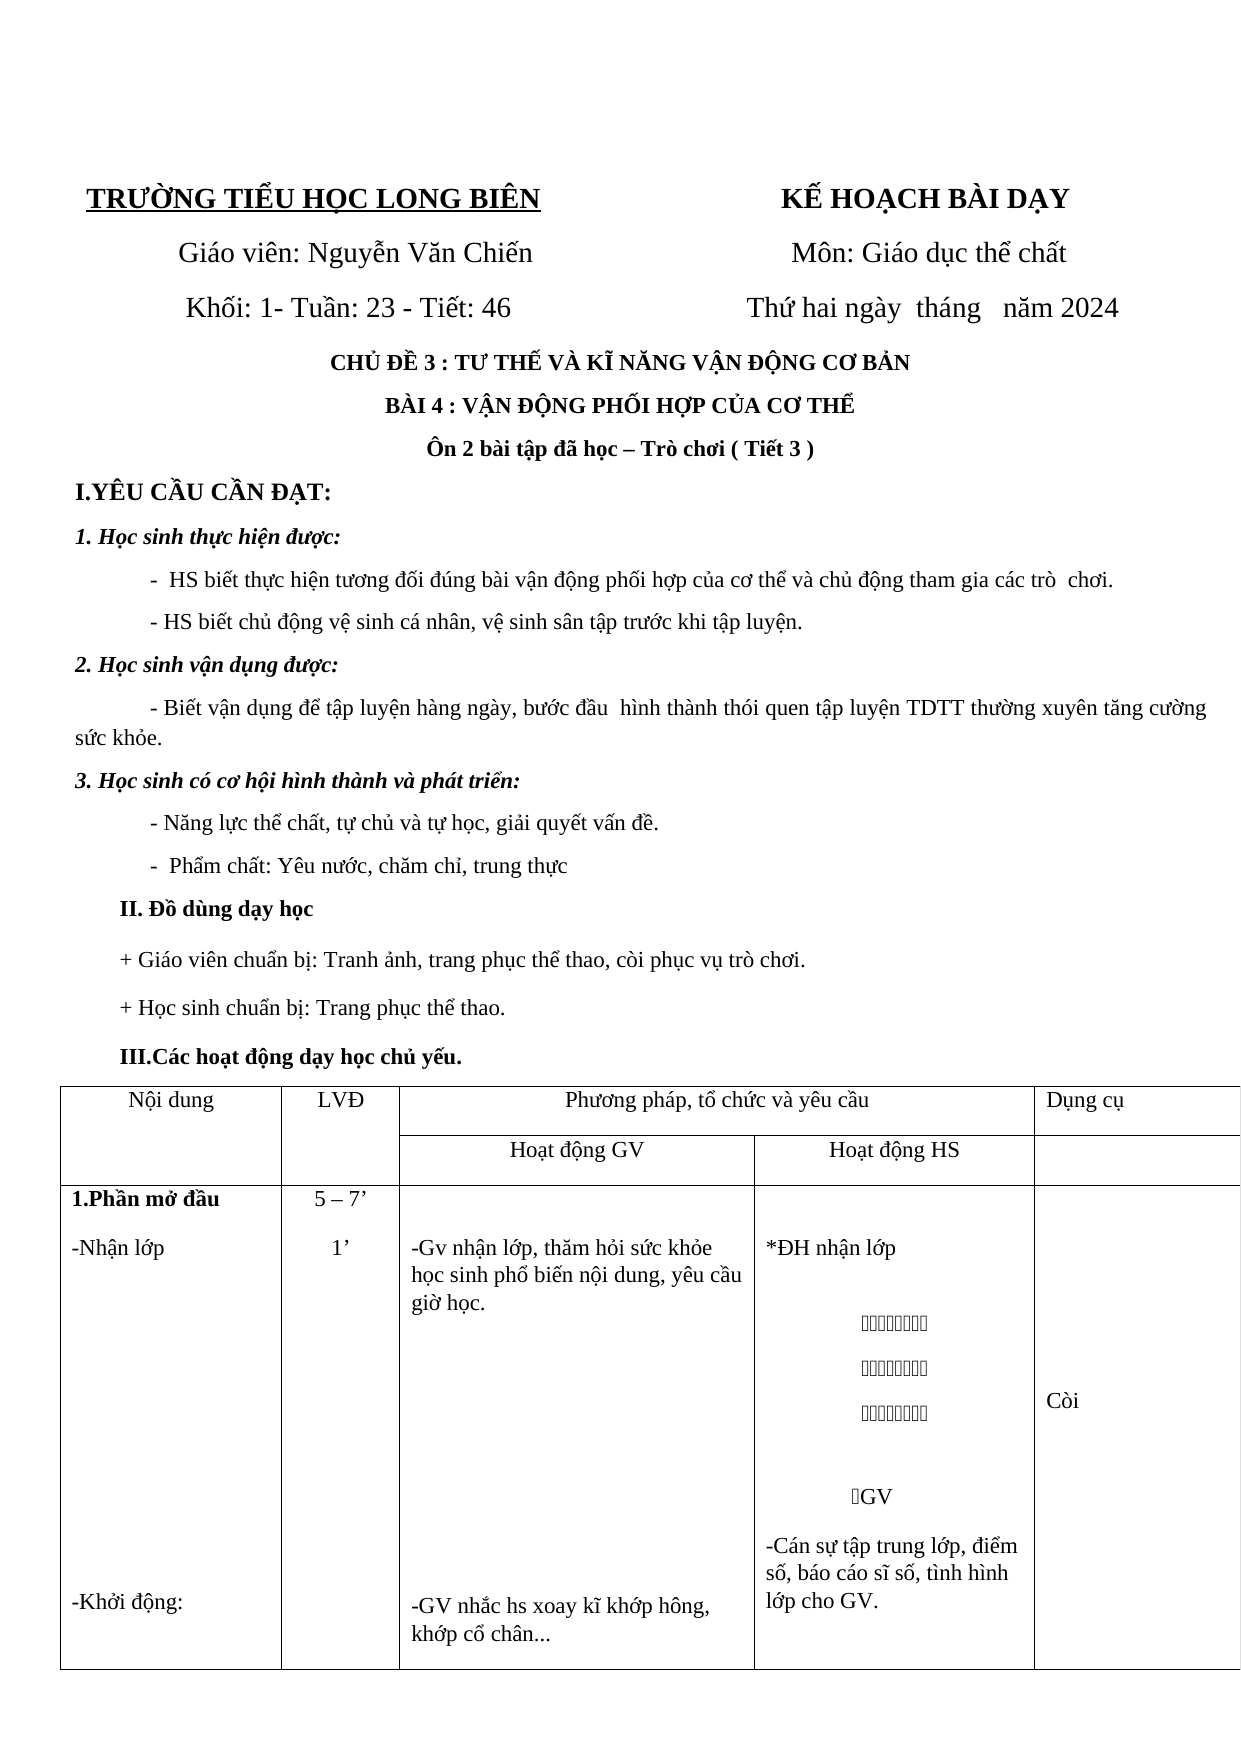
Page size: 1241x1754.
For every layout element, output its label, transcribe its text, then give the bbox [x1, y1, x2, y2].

table_header Phương pháp, tổ chức và yêu cầu [400, 1087, 1034, 1135]
text - HS biết chủ động vệ sinh cá nhân, vệ sinh sân tập trước khi tập luyện. [75, 608, 1210, 635]
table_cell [282, 1186, 399, 1668]
text I.YÊU CẦU CẦN ĐẠT: [75, 477, 1210, 506]
table_header Nội dung [61, 1087, 281, 1184]
table_header TRƯỜNG TIỂU HỌC LONG BIÊN Giáo viên: Nguyễn Văn Chiến Khối: 1- Tuần: 23 - Tiết: 46 [75, 181, 636, 349]
text 1. Học sinh thực hiện được: [75, 523, 1210, 549]
text + Giáo viên chuẩn bị: Tranh ảnh, trang phục thể thao, còi phục vụ trò chơi. [119, 946, 1165, 972]
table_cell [400, 1186, 754, 1668]
text Ôn 2 bài tập đã học – Trò chơi ( Tiết 3 ) [75, 435, 1165, 461]
text 3. Học sinh có cơ hội hình thành và phát triển: [75, 767, 1210, 793]
table_cell [1035, 1136, 1240, 1184]
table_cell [1035, 1186, 1240, 1668]
text II. Đồ dùng dạy học [119, 895, 1165, 921]
table_header KẾ HOẠCH BÀI DẠY Môn: Giáo dục thể chất Thứ hai ngày tháng năm 2024 [636, 181, 1215, 349]
text 2. Học sinh vận dụng được: [75, 651, 1210, 677]
text III.Các hoạt động dạy học chủ yếu. [119, 1043, 1165, 1069]
text + Học sinh chuẩn bị: Trang phục thể thao. [119, 994, 1165, 1021]
text - HS biết thực hiện tương đối đúng bài vận động phối hợp của cơ thể và chủ động tham gia các trò chơi. [75, 566, 1210, 592]
text - Biết vận dụng để tập luyện hàng ngày, bước đầu hình thành thói quen tập luyện TDTT thường xuyên tăng cường sức khỏe. [75, 694, 1210, 750]
table_cell Hoạt động GV [400, 1136, 754, 1184]
text BÀI 4 : VẬN ĐỘNG PHỐI HỢP CỦA CƠ THỂ [75, 392, 1165, 418]
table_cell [61, 1186, 281, 1668]
table_header Dụng cụ [1035, 1087, 1240, 1135]
table_cell Hoạt động HS [755, 1136, 1034, 1184]
table_header LVĐ [282, 1087, 399, 1184]
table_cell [755, 1186, 1034, 1668]
text - Phẩm chất: Yêu nước, chăm chỉ, trung thực [75, 852, 1210, 878]
text - Năng lực thể chất, tự chủ và tự học, giải quyết vấn đề. [75, 809, 1210, 836]
text CHỦ ĐỀ 3 : TƯ THẾ VÀ KĨ NĂNG VẬN ĐỘNG CƠ BẢN [75, 349, 1165, 376]
